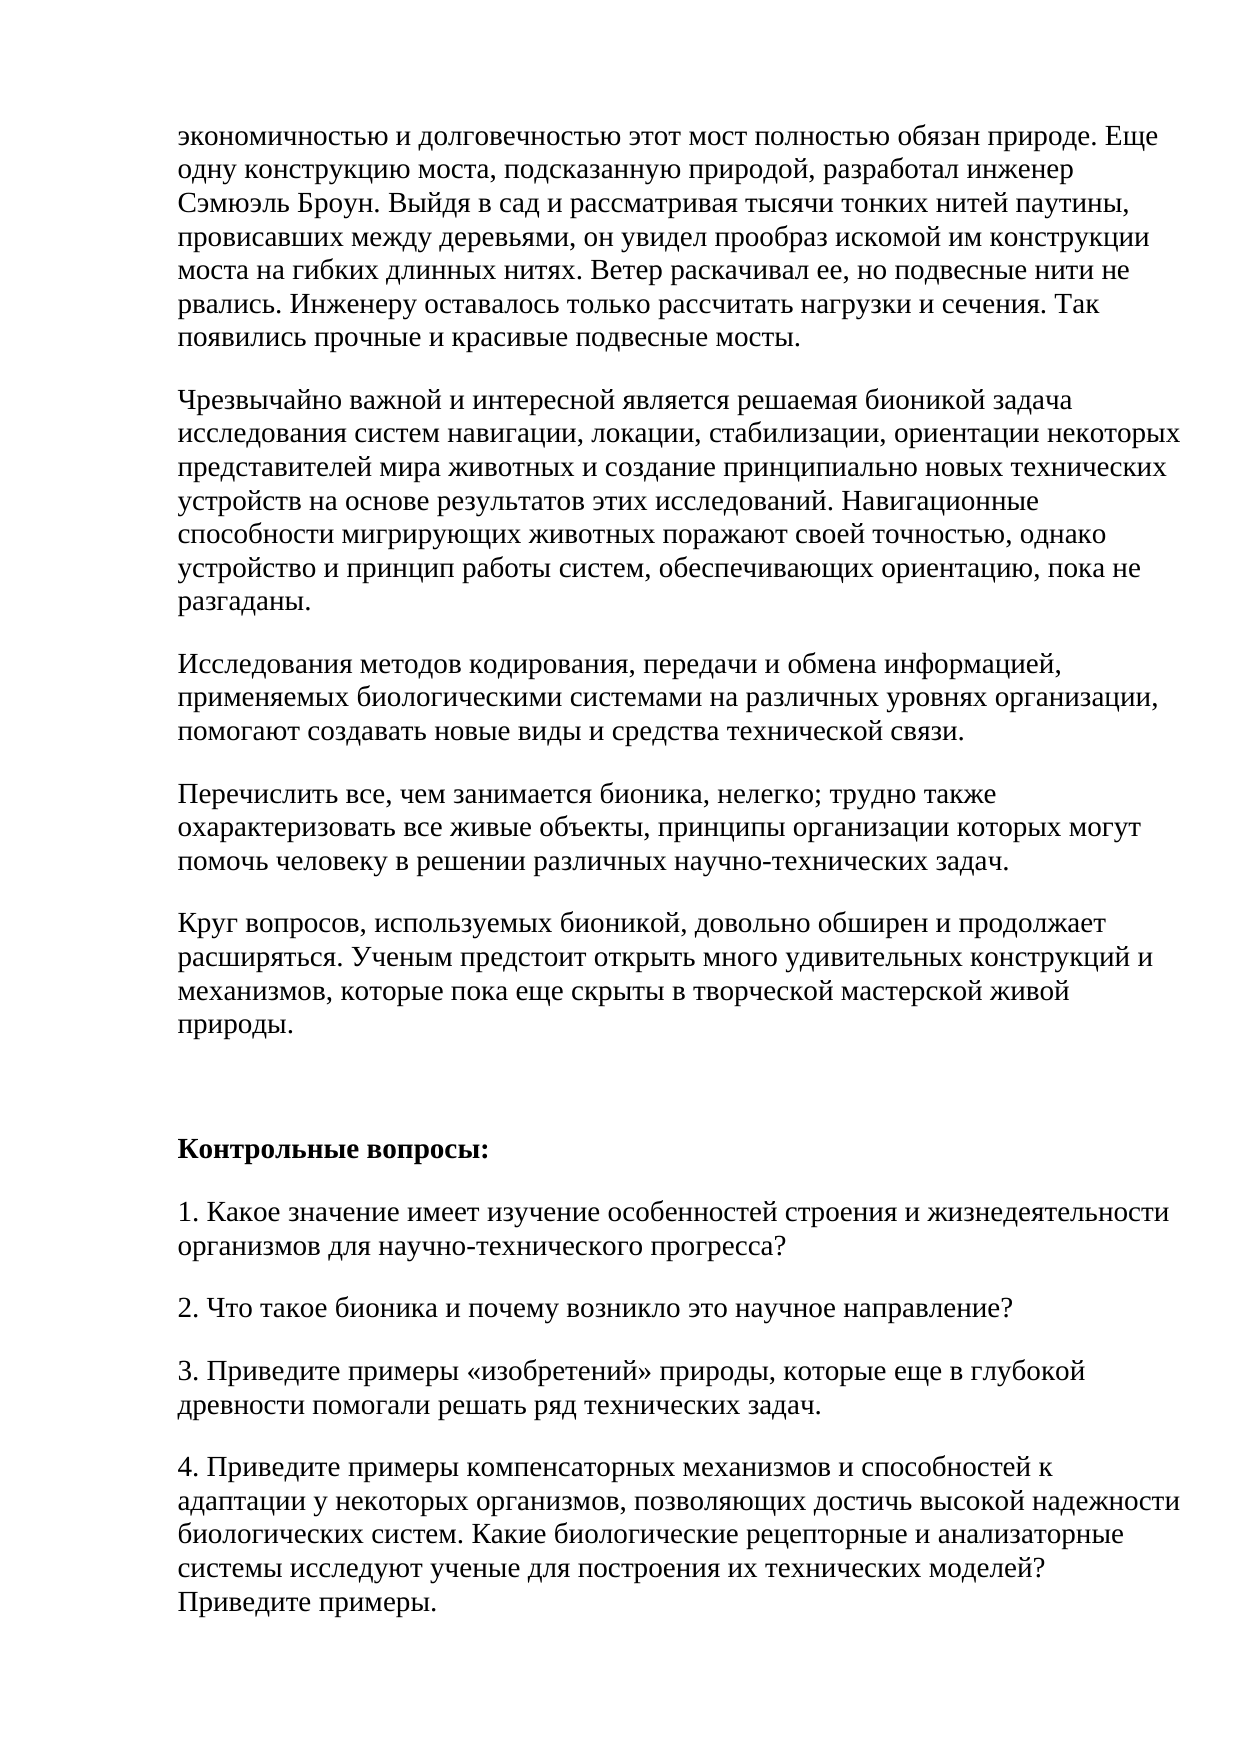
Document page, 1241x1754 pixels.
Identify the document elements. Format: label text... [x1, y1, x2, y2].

text Контрольные вопросы: [177, 1132, 1181, 1165]
text 4. Приведите примеры компенсаторных механизмов и способностей к адаптации у некоторых организмов, позволяющих достичь высокой надежности биологических систем. Какие биологические рецепторные и анализаторные системы исследуют ученые для построения их технических моделей? Приведите примеры. [177, 1449, 1181, 1617]
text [177, 118, 1181, 353]
text 2. Что такое бионика и почему возникло это научное направление? [177, 1291, 1181, 1324]
text Чрезвычайно важной и интересной является решаемая бионикой задача исследования систем навигации, локации, стабилизации, ориентации некоторых представителей мира животных и создание принципиально новых технических устройств на основе результатов этих исследований. Навигационные способности мигрирующих животных поражают своей точностью, однако устройство и принцип работы систем, обеспечивающих ориентацию, пока не разгаданы. [177, 382, 1181, 617]
text Исследования методов кодирования, передачи и обмена информацией, применяемых биологическими системами на различных уровнях организации, помогают создавать новые виды и средства технической связи. [177, 646, 1181, 747]
text 3. Приведите примеры «изобретений» природы, которые еще в глубокой древности помогали решать ряд технических задач. [177, 1353, 1181, 1420]
text 1. Какое значение имеет изучение особенностей строения и жизнедеятельности организмов для научно-технического прогресса? [177, 1194, 1181, 1261]
text Круг вопросов, используемых бионикой, довольно обширен и продолжает расширяться. Ученым предстоит открыть много удивительных конструкций и механизмов, которые пока еще скрыты в творческой мастерской живой природы. [177, 906, 1181, 1040]
text Перечислить все, чем занимается бионика, нелегко; трудно также охарактеризовать все живые объекты, принципы организации которых могут помочь человеку в решении различных научно-технических задач. [177, 776, 1181, 876]
